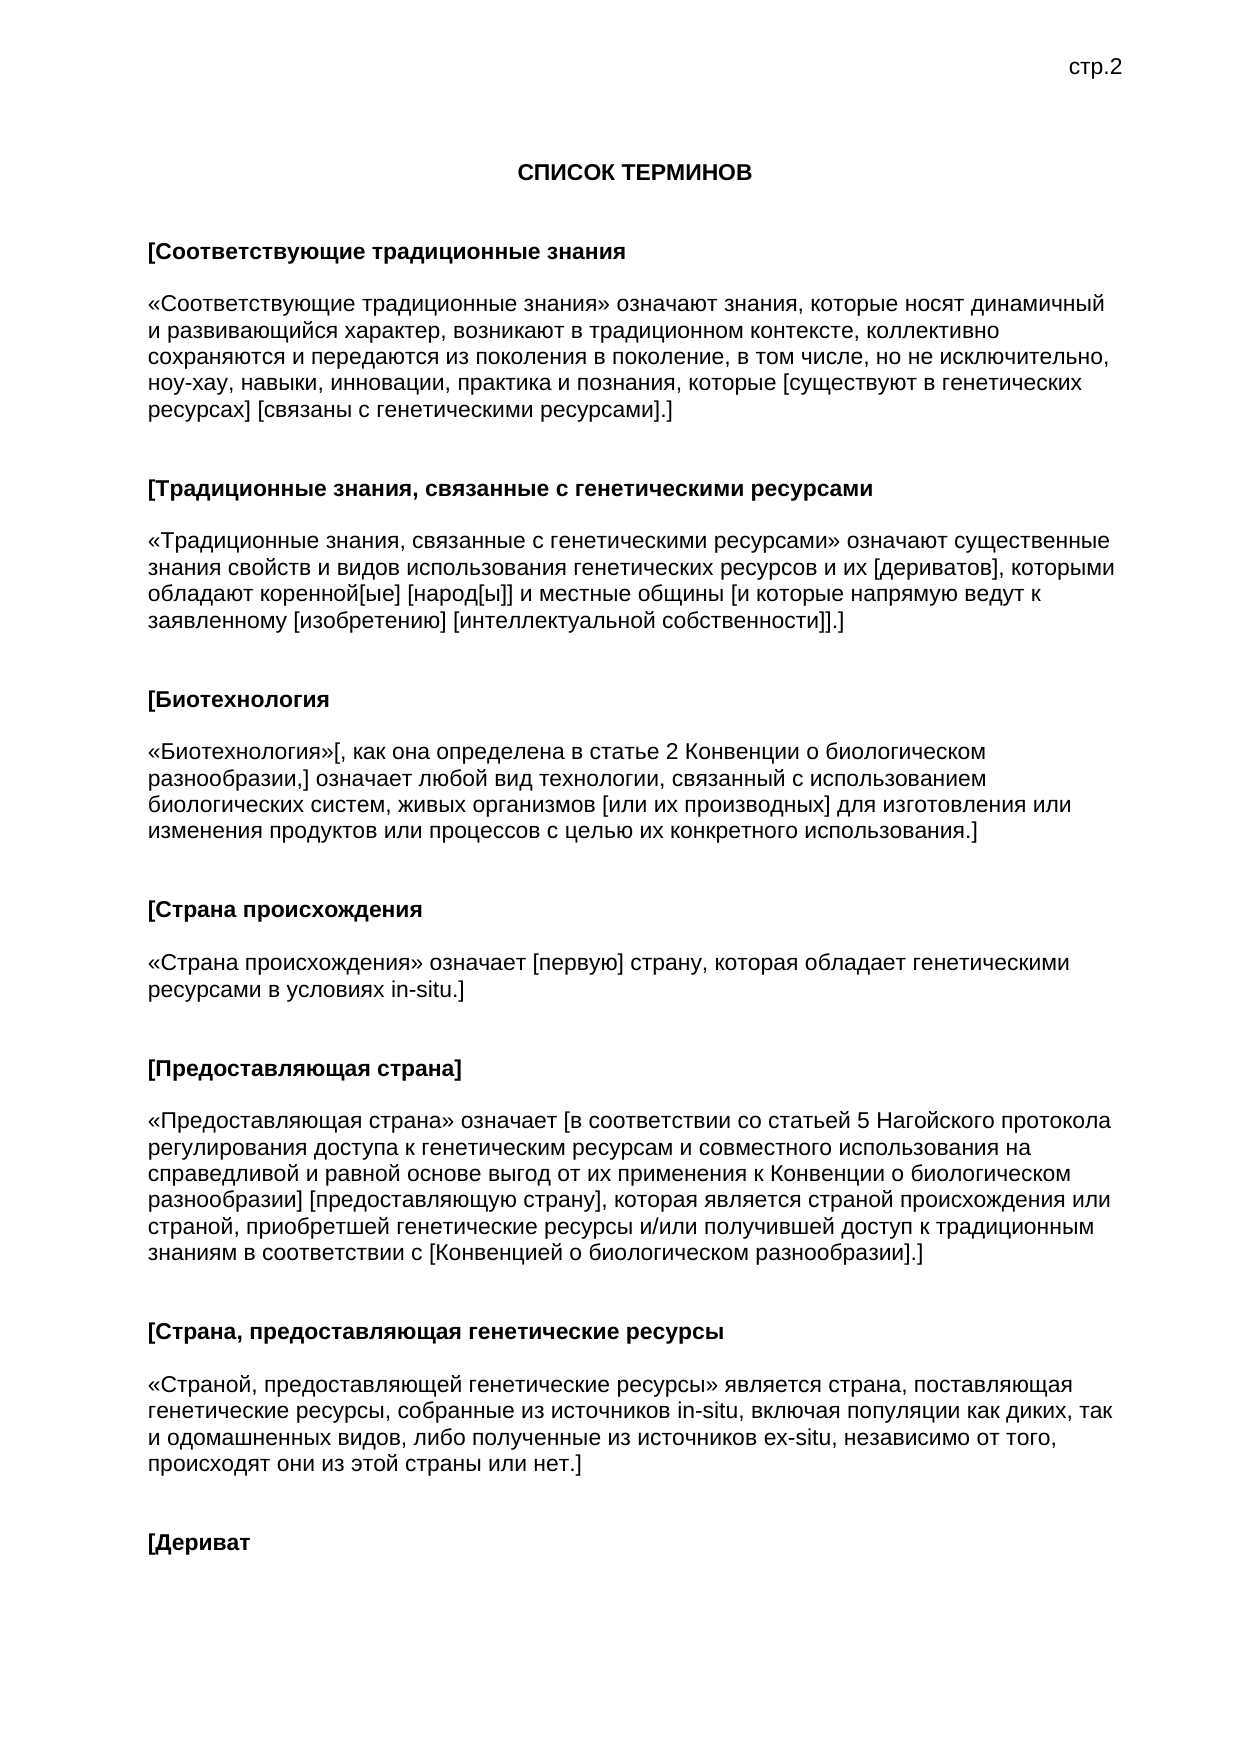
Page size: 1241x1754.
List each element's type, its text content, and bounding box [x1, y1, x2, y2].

text [Дериват [148, 1529, 1122, 1555]
text «Соответствующие традиционные знания» означают знания, которые носят динамичный и развивающийся характер, возникают в традиционном контексте, коллективно сохраняются и передаются из поколения в поколение, в том числе, но не исключительно, ноу-хау, навыки, инновации, практика и познания, которые [существуют в генетических ресурсах] [связаны с генетическими ресурсами].] [148, 290, 1122, 422]
text «Страна происхождения» означает [первую] страну, которая обладает генетическими ресурсами в условиях in-situ.] [148, 949, 1122, 1002]
text «Страной, предоставляющей генетические ресурсы» является страна, поставляющая генетические ресурсы, собранные из источников in-situ, включая популяции как диких, так и одомашненных видов, либо полученные из источников ex-situ, независимо от того, происходят они из этой страны или нет.] [148, 1371, 1122, 1476]
text [Биотехнология [148, 686, 1122, 712]
text «Предоставляющая страна» означает [в соответствии со статьей 5 Нагойского протокола регулирования доступа к генетическим ресурсам и совместного использования на справедливой и равной основе выгод от их применения к Конвенции о биологическом разнообразии] [предоставляющую страну], которая является страной происхождения или страной, приобретшей генетические ресурсы и/или получившей доступ к традиционным знаниям в соответствии с [Конвенцией о биологическом разнообразии].] [148, 1107, 1122, 1265]
text [Страна происхождения [148, 896, 1122, 923]
text СПИСОК ТЕРМИНОВ [148, 158, 1122, 185]
text «Биотехнология»[, как она определена в статье 2 Конвенции о биологическом разнообразии,] означает любой вид технологии, связанный с использованием биологических систем, живых организмов [или их производных] для изготовления или изменения продуктов или процессов с целью их конкретного использования.] [148, 738, 1122, 844]
text [Страна, предоставляющая генетические ресурсы [148, 1318, 1122, 1344]
text [Соответствующие традиционные знания [148, 238, 1122, 264]
text [Предоставляющая страна] [148, 1054, 1122, 1081]
text [Традиционные знания, связанные с генетическими ресурсами [148, 475, 1122, 501]
text «Традиционные знания, связанные с генетическими ресурсами» означают существенные знания свойств и видов использования генетических ресурсов и их [дериватов], которыми обладают коренной[ые] [народ[ы]] и местные общины [и которые напрямую ведут к заявленному [изобретению] [интеллектуальной собственности]].] [148, 527, 1122, 633]
